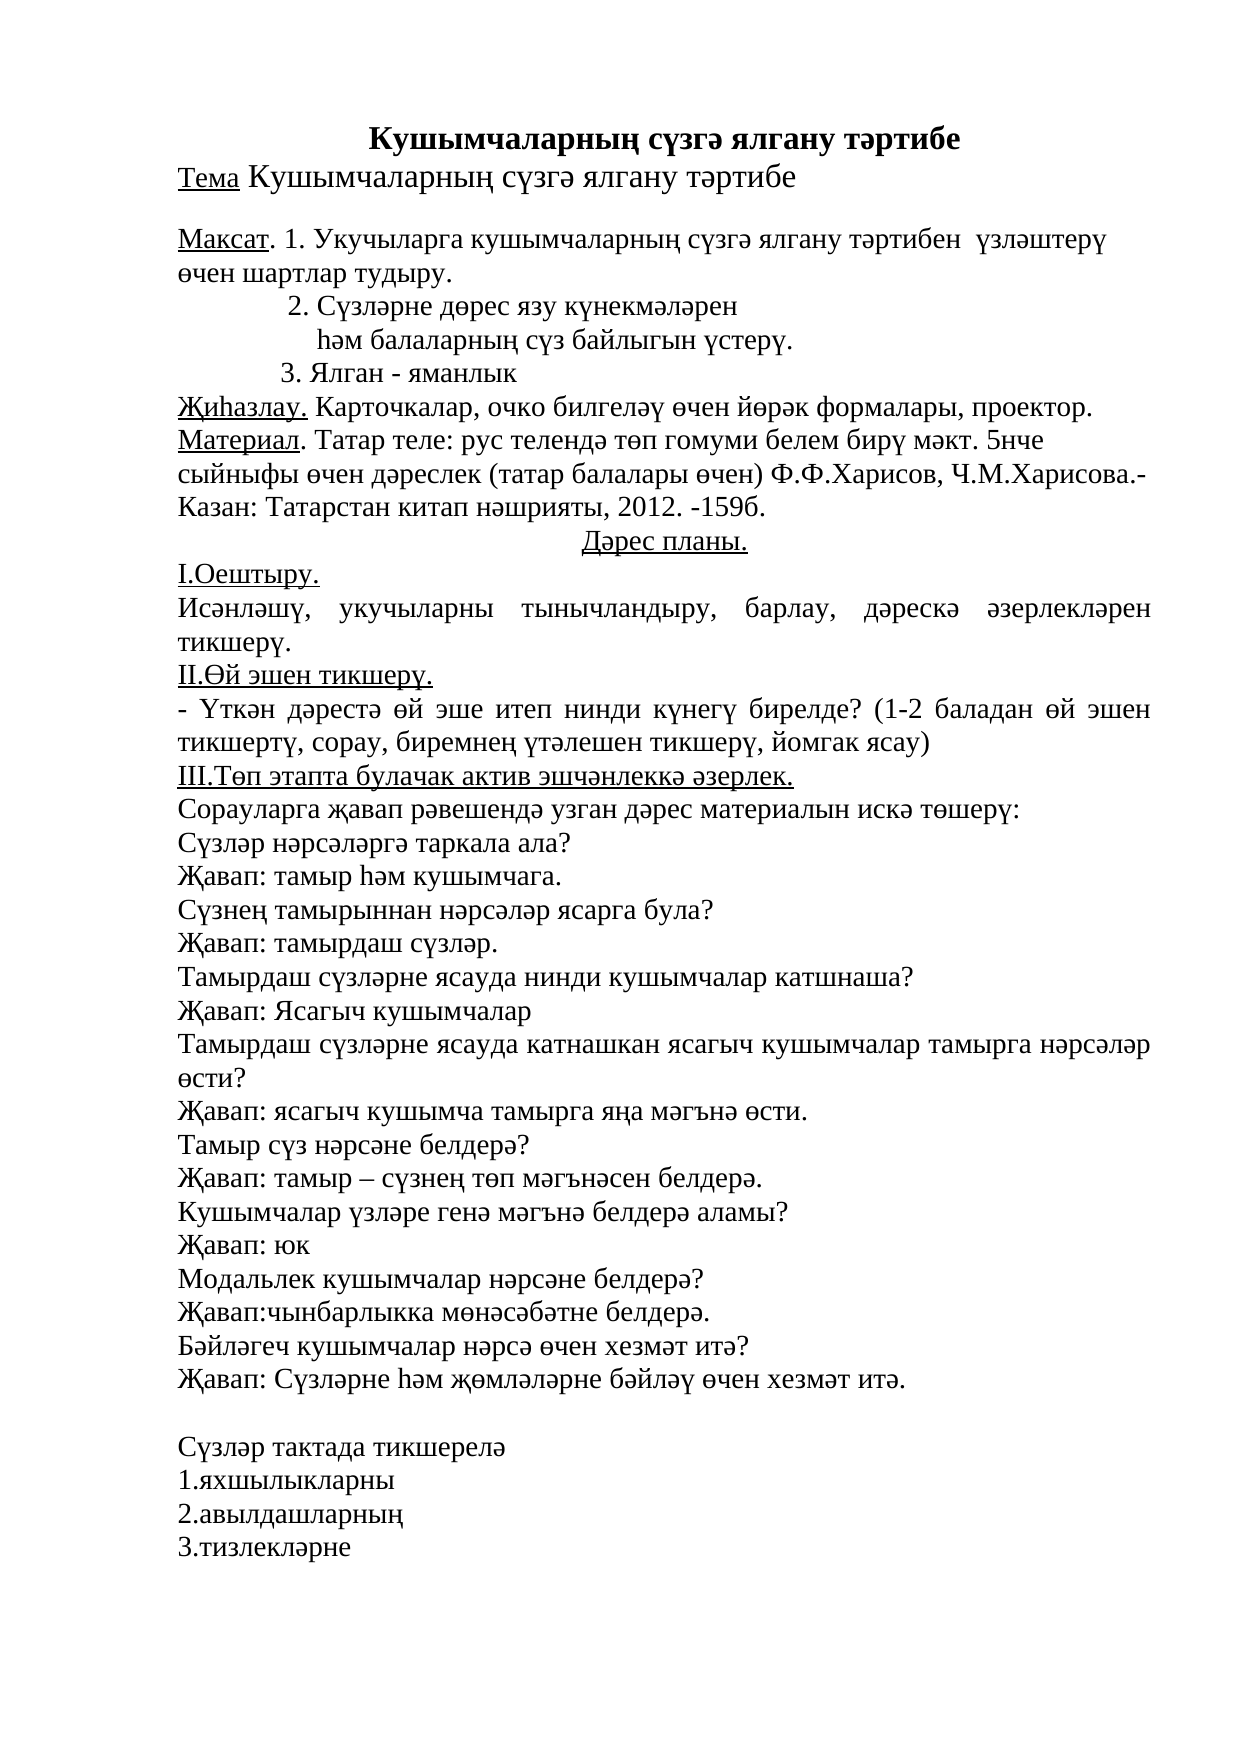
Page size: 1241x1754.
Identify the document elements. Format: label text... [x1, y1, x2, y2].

text Җавап: тамырдаш сүзләр. [177, 926, 1152, 959]
text Сүзләр нәрсәләргә таркала ала? [177, 825, 1152, 858]
text Җавап:чынбарлыкка мөнәсәбәтне белдерә. [177, 1294, 1152, 1328]
text Җавап: тамыр – сүзнең төп мәгънәсен белдерә. [177, 1160, 1152, 1194]
text 2. Сүзләрне дөрес язу күнекмәләрен [251, 288, 1152, 322]
text - Үткән дәрестә өй эше итеп нинди күнегү бирелде? (1-2 баладан өй эшен тикшертү, сорау, биремнең үтәлешен тикшерү, йомгак ясау) [177, 691, 1152, 758]
text Исәнләшү, укучыларны тынычландыру, барлау, дәрескә әзерлекләрен тикшерү. [177, 590, 1152, 657]
text Материал. Татар теле: рус телендә төп гомуми белем бирү мәкт. 5нче сыйныфы өчен дәреслек (татар балалары өчен) Ф.Ф.Харисов, Ч.М.Харисова.-Казан: Татарстан китап нәшрияты, 2012. -159б. [177, 422, 1152, 523]
text Сүзләр тактада тикшерелә [177, 1429, 1152, 1462]
text Тамырдаш сүзләрне ясауда катнашкан ясагыч кушымчалар тамырга нәрсәләр өсти? [177, 1026, 1152, 1093]
text І.Оештыру. [177, 557, 1152, 590]
text һәм балаларның сүз байлыгын үстерү. [251, 322, 1152, 355]
text ІІ.Өй эшен тикшерү. [177, 657, 1152, 691]
text Кушымчалар үзләре генә мәгънә белдерә аламы? [177, 1194, 1152, 1227]
text ІІІ.Төп этапта булачак актив эшчәнлеккә әзерлек. [177, 758, 1152, 791]
text Тамыр сүз нәрсәне белдерә? [177, 1127, 1152, 1160]
text Сүзнең тамырыннан нәрсәләр ясарга була? [177, 892, 1152, 926]
text 1.яхшылыкларны [177, 1462, 1152, 1496]
text Тема Кушымчаларның сүзгә ялгану тәртибе [177, 156, 1152, 195]
text Модальлек кушымчалар нәрсәне белдерә? [177, 1261, 1152, 1294]
text Дәрес планы. [177, 523, 1152, 557]
text Җавап: юк [177, 1227, 1152, 1261]
text Кушымчаларның сүзгә ялгану тәртибе [177, 118, 1152, 156]
text 3.тизлекләрне [177, 1529, 1152, 1563]
text 3. Ялган - яманлык [251, 355, 1152, 389]
text Максат. 1. Укучыларга кушымчаларның сүзгә ялгану тәртибен үзләштерү өчен шартлар тудыру. [177, 221, 1152, 288]
text 2.авылдашларның [177, 1496, 1152, 1529]
text Җавап: Ясагыч кушымчалар [177, 993, 1152, 1026]
text Тамырдаш сүзләрне ясауда нинди кушымчалар катшнаша? [177, 959, 1152, 993]
text Җавап: тамыр һәм кушымчага. [177, 858, 1152, 892]
text Җиһазлау. Карточкалар, очко билгеләү өчен йөрәк формалары, проектор. [177, 389, 1152, 422]
text Җавап: ясагыч кушымча тамырга яңа мәгънә өсти. [177, 1093, 1152, 1127]
text Сорауларга җавап рәвешендә узган дәрес материалын искә төшерү: [177, 791, 1152, 825]
text Җавап: Сүзләрне һәм җөмләләрне бәйләү өчен хезмәт итә. [177, 1362, 1152, 1395]
text Бәйләгеч кушымчалар нәрсә өчен хезмәт итә? [177, 1328, 1152, 1362]
